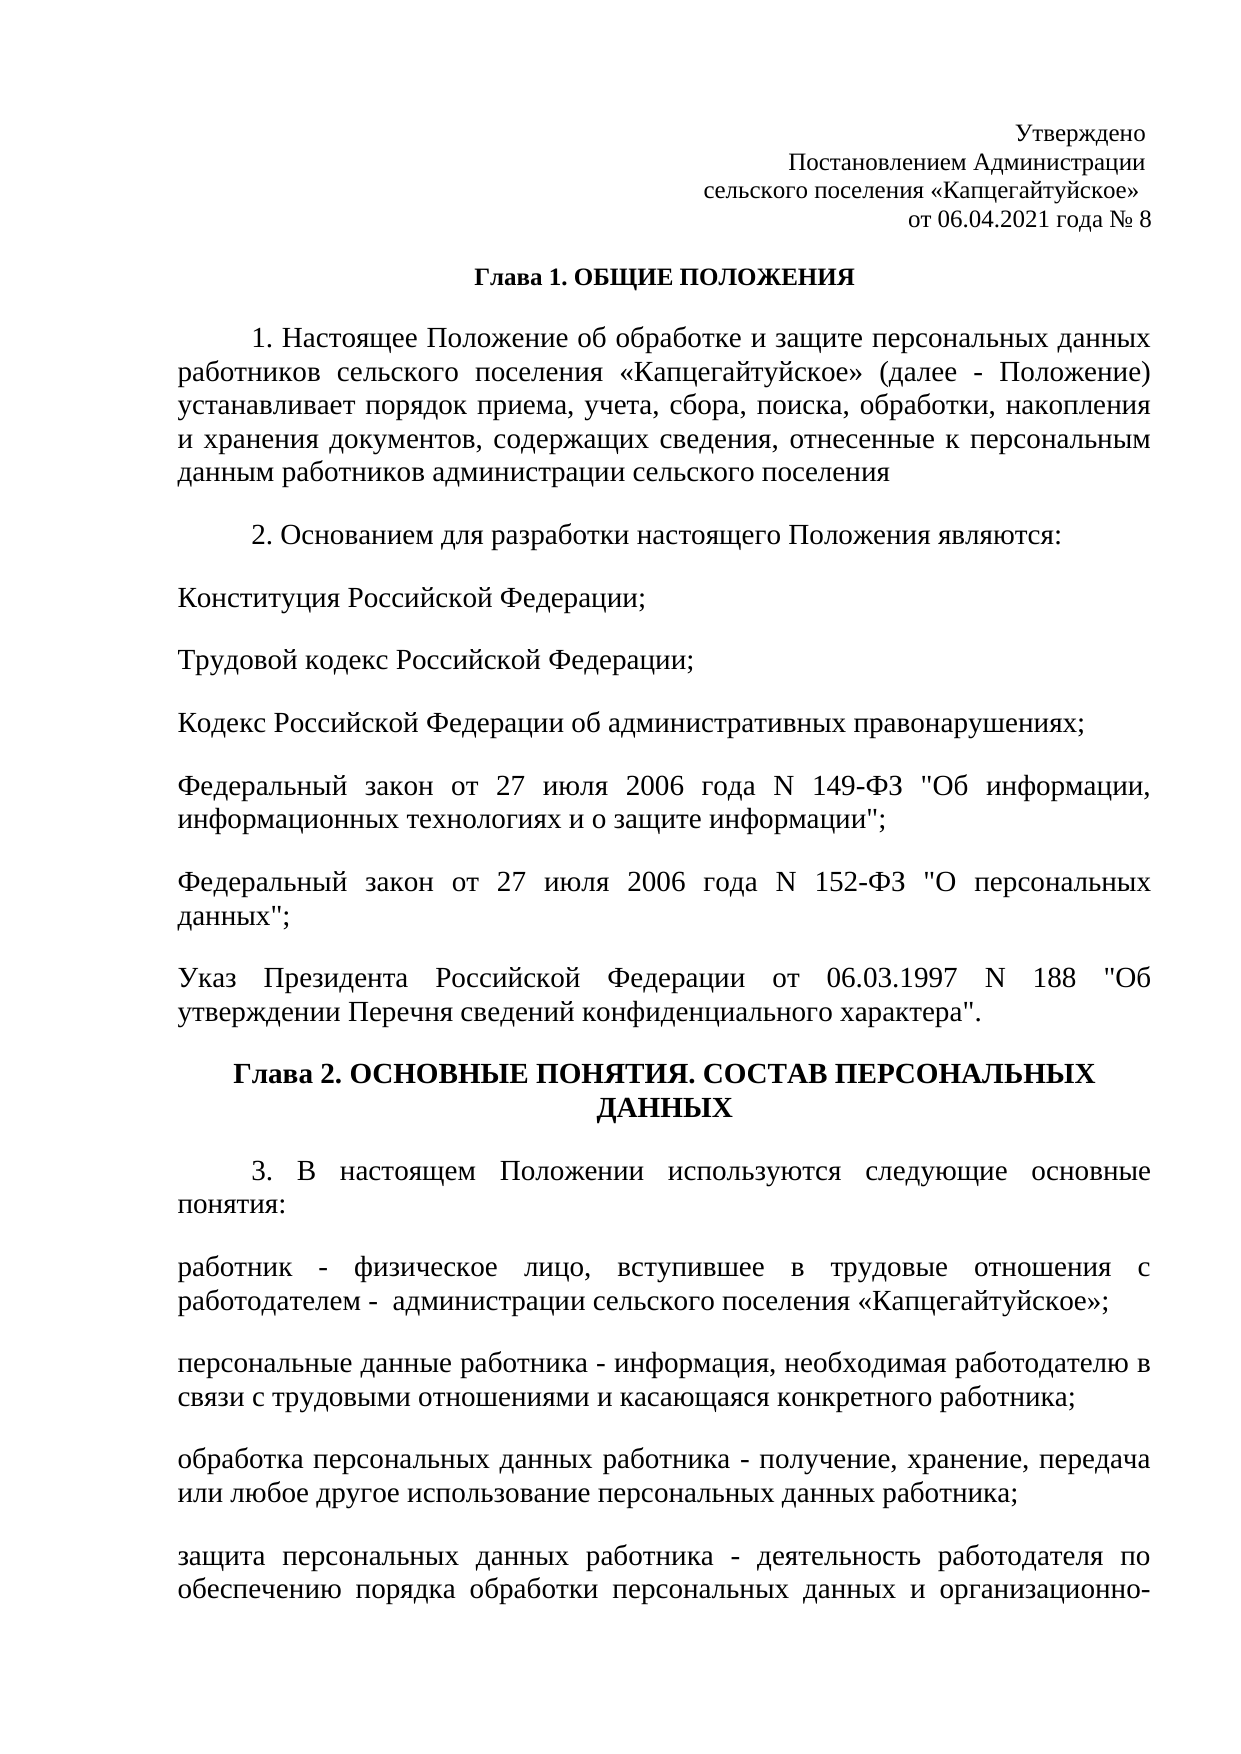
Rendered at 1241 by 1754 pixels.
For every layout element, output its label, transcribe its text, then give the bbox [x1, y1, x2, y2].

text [177, 1538, 1152, 1605]
text Утверждено Постановлением Администрации сельского поселения «Капцегайтуйское» от 06.04.2021 года № 8 [177, 118, 1152, 233]
text 3. В настоящем Положении используются следующие основные понятия: [177, 1153, 1152, 1220]
text Федеральный закон от 27 июля 2006 года N 152-ФЗ "О персональных данных"; [177, 864, 1152, 931]
text 1. Настоящее Положение об обработке и защите персональных данных работников сельского поселения «Капцегайтуйское» (далее - Положение) устанавливает порядок приема, учета, сбора, поиска, обработки, накопления и хранения документов, содержащих сведения, отнесенные к персональным данным работников администрации сельского поселения [177, 320, 1152, 488]
text Конституция Российской Федерации; [177, 580, 1152, 613]
text Глава 2. ОСНОВНЫЕ ПОНЯТИЯ. СОСТАВ ПЕРСОНАЛЬНЫХ ДАННЫХ [177, 1057, 1152, 1124]
text работник - физическое лицо, вступившее в трудовые отношения с работодателем - администрации сельского поселения «Капцегайтуйское»; [177, 1249, 1152, 1316]
text Федеральный закон от 27 июля 2006 года N 149-ФЗ "Об информации, информационных технологиях и о защите информации"; [177, 768, 1152, 835]
text 2. Основанием для разработки настоящего Положения являются: [177, 517, 1152, 551]
text Трудовой кодекс Российской Федерации; [177, 642, 1152, 676]
text Указ Президента Российской Федерации от 06.03.1997 N 188 "Об утверждении Перечня сведений конфиденциального характера". [177, 960, 1152, 1027]
text Кодекс Российской Федерации об административных правонарушениях; [177, 705, 1152, 739]
text обработка персональных данных работника - получение, хранение, передача или любое другое использование персональных данных работника; [177, 1442, 1152, 1509]
text персональные данные работника - информация, необходимая работодателю в связи с трудовыми отношениями и касающаяся конкретного работника; [177, 1345, 1152, 1412]
text Глава 1. ОБЩИЕ ПОЛОЖЕНИЯ [177, 262, 1152, 291]
